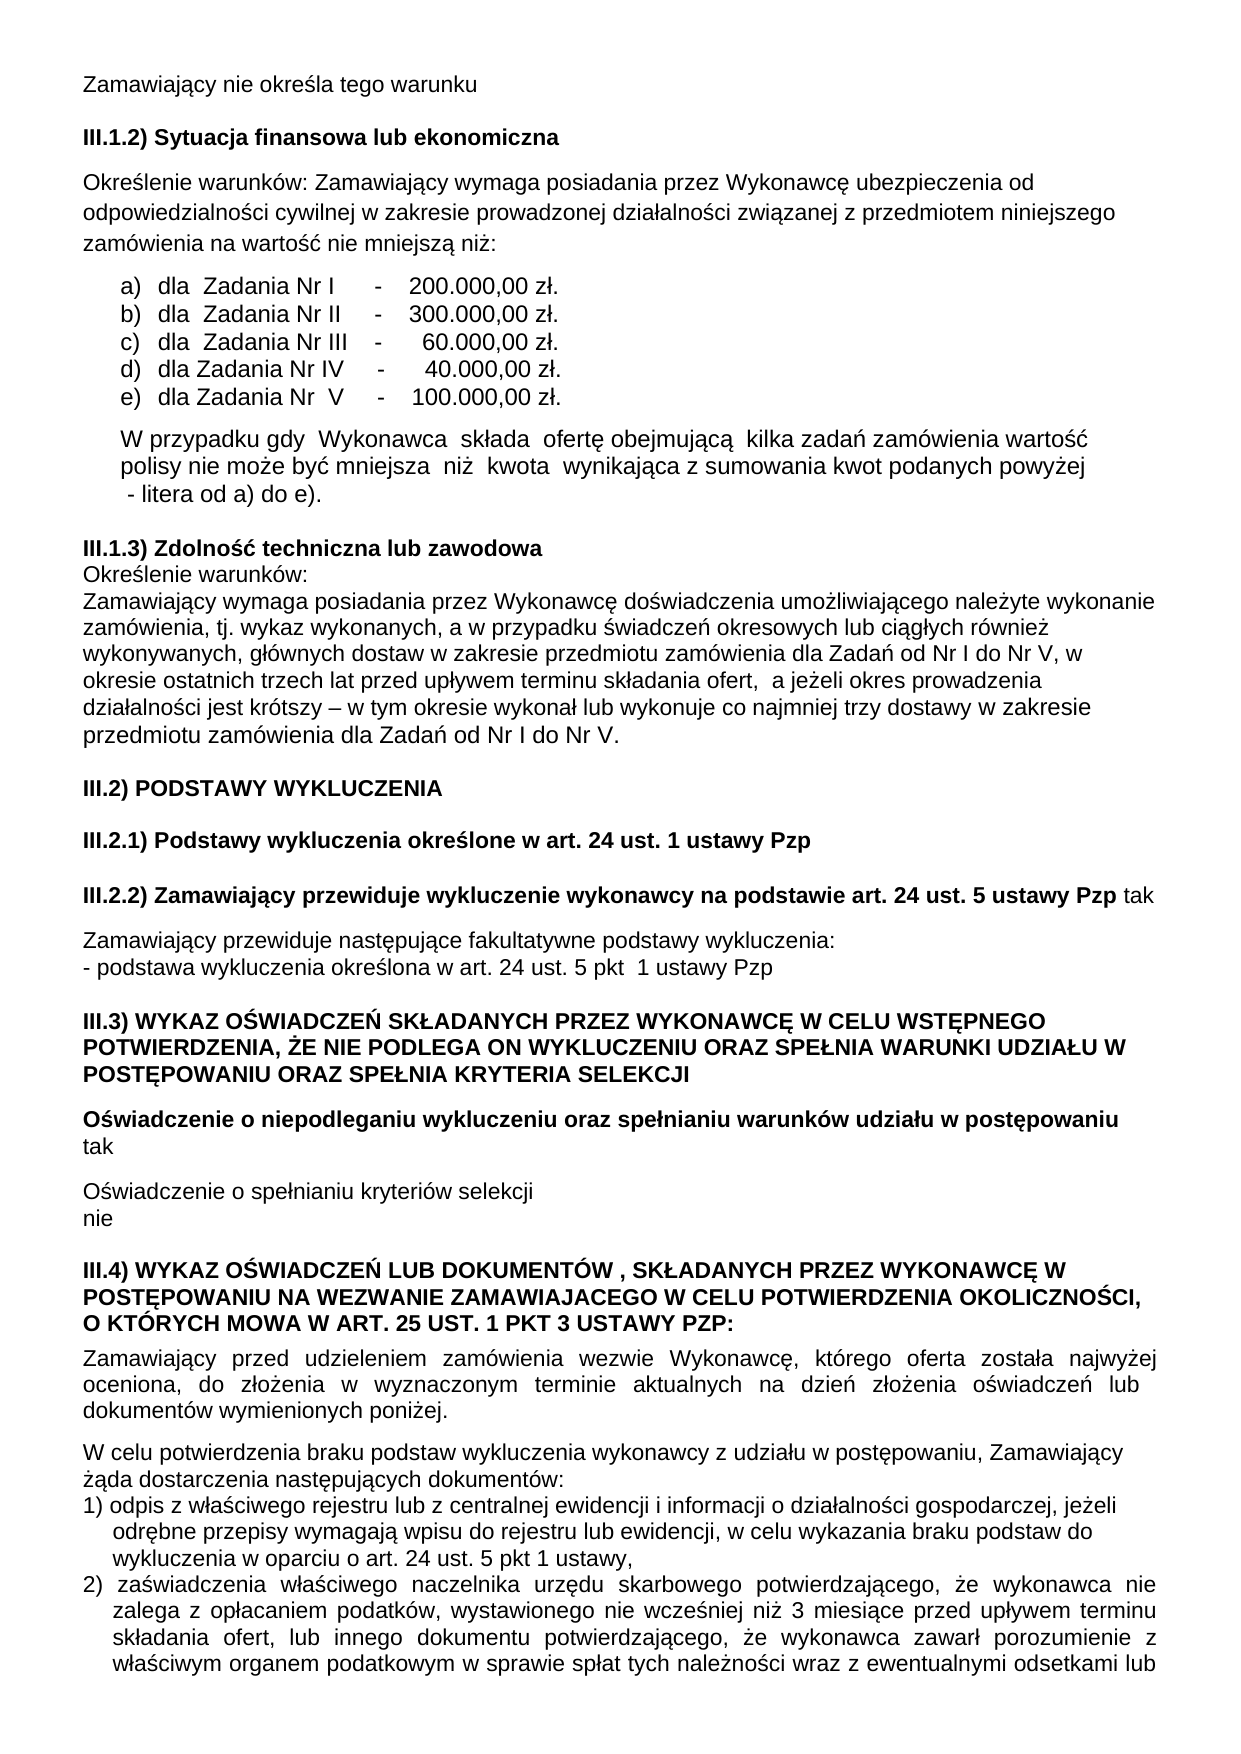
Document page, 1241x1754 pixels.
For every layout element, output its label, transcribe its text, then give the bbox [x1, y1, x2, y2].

text Zamawiający wymaga posiadania przez Wykonawcę doświadczenia umożliwiającego należyte wykonanie zamówienia, tj. wykaz wykonanych, a w przypadku świadczeń okresowych lub ciągłych również wykonywanych, głównych dostaw w zakresie przedmiotu zamówienia dla Zadań od Nr I do Nr V, w okresie ostatnich trzech lat przed upływem terminu składania ofert, a jeżeli okres prowadzenia działalności jest krótszy – w tym okresie wykonał lub wykonuje co najmniej trzy dostawy w zakresie przedmiotu zamówienia dla Zadań od Nr I do Nr V. [83, 588, 1157, 748]
list dla Zadania Nr I - 200.000,00 zł. [120, 272, 1157, 300]
list dla Zadania Nr II - 300.000,00 zł. [120, 300, 1157, 327]
list dla Zadania Nr III - 60.000,00 zł. [120, 327, 1157, 355]
text Oświadczenie o niepodleganiu wykluczeniu oraz spełnianiu warunków udziału w postępowaniu tak [83, 1106, 1157, 1159]
text Zamawiający przewiduje następujące fakultatywne podstawy wykluczenia: - podstawa wykluczenia określona w art. 24 ust. 5 pkt 1 ustawy Pzp [83, 927, 1157, 1008]
text W przypadku gdy Wykonawca składa ofertę obejmującą kilka zadań zamówienia wartość [120, 424, 1157, 452]
text Określenie warunków: Zamawiający wymaga posiadania przez Wykonawcę ubezpieczenia od odpowiedzialności cywilnej w zakresie prowadzonej działalności związanej z przedmiotem niniejszego zamówienia na wartość nie mniejszą niż: [83, 169, 1157, 256]
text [83, 1571, 1157, 1676]
text 1) odpis z właściwego rejestru lub z centralnej ewidencji i informacji o działalności gospodarczej, jeżeli odrębne przepisy wymagają wpisu do rejestru lub ewidencji, w celu wykazania braku podstaw do wykluczenia w oparciu o art. 24 ust. 5 pkt 1 ustawy, [83, 1492, 1157, 1571]
text III.4) WYKAZ OŚWIADCZEŃ LUB DOKUMENTÓW , SKŁADANYCH PRZEZ WYKONAWCĘ W POSTĘPOWANIU NA WEZWANIE ZAMAWIAJACEGO W CELU POTWIERDZENIA OKOLICZNOŚCI, O KTÓRYCH MOWA W ART. 25 UST. 1 PKT 3 USTAWY PZP: [83, 1257, 1157, 1336]
text III.1.2) Sytuacja finansowa lub ekonomiczna [83, 123, 1157, 150]
list dla Zadania Nr V - 100.000,00 zł. [120, 383, 1157, 410]
text III.3) WYKAZ OŚWIADCZEŃ SKŁADANYCH PRZEZ WYKONAWCĘ W CELU WSTĘPNEGO POTWIERDZENIA, ŻE NIE PODLEGA ON WYKLUCZENIU ORAZ SPEŁNIA WARUNKI UDZIAŁU W POSTĘPOWANIU ORAZ SPEŁNIA KRYTERIA SELEKCJI [83, 1008, 1157, 1087]
text III.2.2) Zamawiający przewiduje wykluczenie wykonawcy na podstawie art. 24 ust. 5 ustawy Pzp tak [83, 882, 1157, 908]
text III.2.1) Podstawy wykluczenia określone w art. 24 ust. 1 ustawy Pzp [83, 827, 1157, 882]
list dla Zadania Nr IV - 40.000,00 zł. [120, 355, 1157, 383]
text Zamawiający przed udzieleniem zamówienia wezwie Wykonawcę, którego oferta została najwyżej oceniona, do złożenia w wyznaczonym terminie aktualnych na dzień złożenia oświadczeń lub dokumentów wymienionych poniżej. [83, 1344, 1157, 1424]
text Oświadczenie o spełnianiu kryteriów selekcji [83, 1178, 1157, 1204]
text - litera od a) do e). [120, 480, 1157, 507]
text III.2) PODSTAWY WYKLUCZENIA [83, 775, 1157, 801]
text polisy nie może być mniejsza niż kwota wynikająca z sumowania kwot podanych powyżej [120, 452, 1157, 480]
text nie [83, 1204, 1157, 1231]
text W celu potwierdzenia braku podstaw wykluczenia wykonawcy z udziału w postępowaniu, Zamawiający żąda dostarczenia następujących dokumentów: [83, 1439, 1157, 1492]
text Zamawiający nie określa tego warunku [83, 71, 1157, 97]
text III.1.3) Zdolność techniczna lub zawodowa Określenie warunków: [83, 535, 1157, 588]
